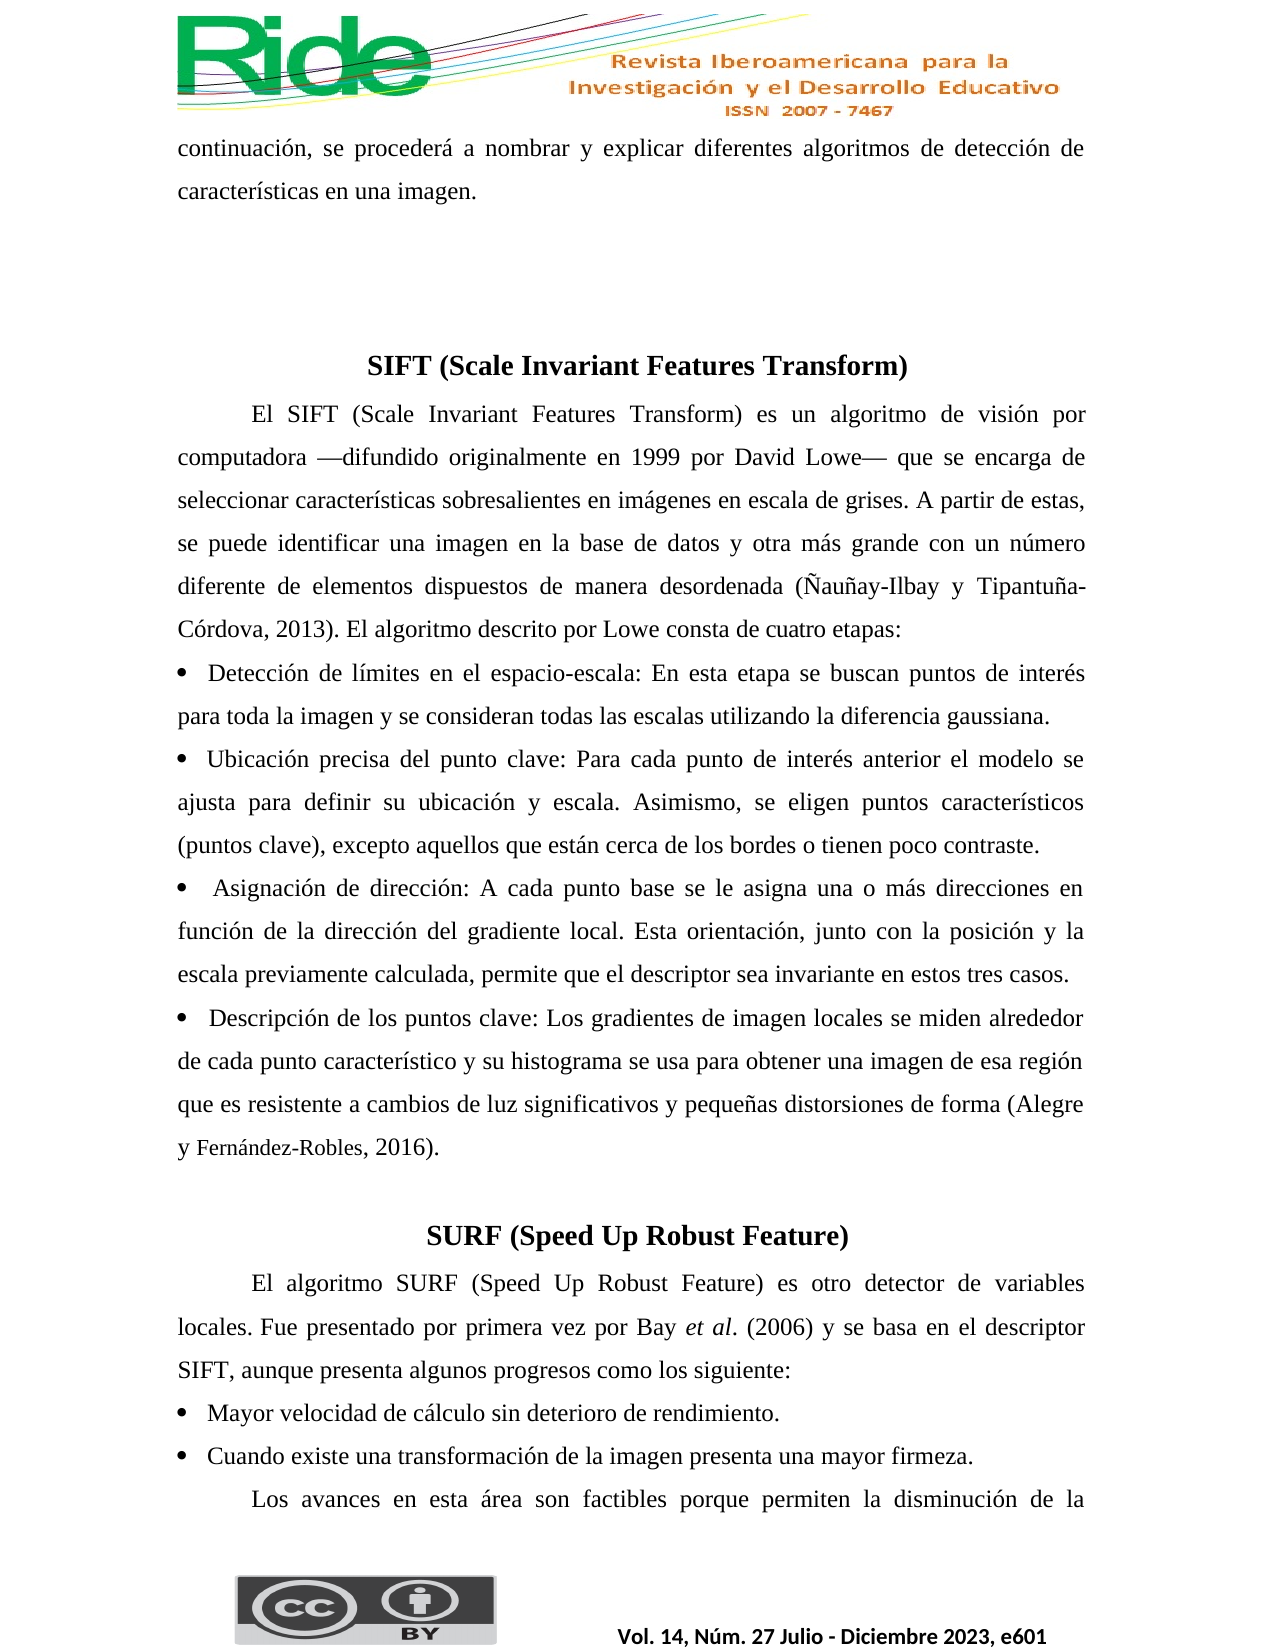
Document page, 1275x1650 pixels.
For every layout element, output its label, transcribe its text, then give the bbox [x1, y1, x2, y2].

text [177, 1484, 1085, 1513]
list Cuando existe una transformación de la imagen presenta una mayor firmeza. [177, 1441, 1098, 1470]
list Asignación de dirección: A cada punto base se le asigna una o más direcciones en función de la dirección del gradiente local. Esta orientación, junto con la posición y la escala previamente calculada, permite que el descriptor sea invariante en estos tres casos. [177, 873, 1085, 988]
list Ubicación precisa del punto clave: Para cada punto de interés anterior el modelo se ajusta para definir su ubicación y escala. Asimismo, se eligen puntos característicos (puntos clave), excepto aquellos que están cerca de los bordes o tienen poco contraste. [177, 744, 1085, 859]
picture [234, 1575, 497, 1645]
subtitle SURF (Speed Up Robust Feature) [177, 1218, 1098, 1252]
list Detección de límites en el espacio-escala: En esta etapa se buscan puntos de interés para toda la imagen y se consideran todas las escalas utilizando la diferencia gaussiana. [177, 658, 1087, 729]
text El SIFT (Scale Invariant Features Transform) es un algoritmo de visión por computadora —difundido originalmente en 1999 por David Lowe— que se encarga de seleccionar características sobresalientes en imágenes en escala de grises. A partir de estas, se puede identificar una imagen en la base de datos y otra más grande con un número diferente de elementos dispuestos de manera desordenada (Ñauñay-Ilbay y Tipantuña-Córdova, 2013). El algoritmo descrito por Lowe consta de cuatro etapas: [177, 399, 1086, 643]
list Mayor velocidad de cálculo sin deterioro de rendimiento. [177, 1398, 1098, 1427]
picture [177, 14, 1063, 119]
list Descripción de los puntos clave: Los gradientes de imagen locales se miden alrededor de cada punto característico y su histograma se usa para obtener una imagen de esa región que es resistente a cambios de luz significativos y pequeñas distorsiones de forma (Alegre y Fernández-Robles, 2016). [177, 1003, 1085, 1161]
text El algoritmo SURF (Speed Up Robust Feature) es otro detector de variables locales. Fue presentado por primera vez por Bay et al. (2006) y se basa en el descriptor SIFT, aunque presenta algunos progresos como los siguiente: [177, 1268, 1085, 1383]
subtitle SIFT (Scale Invariant Features Transform) [177, 348, 1098, 382]
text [177, 133, 1086, 205]
